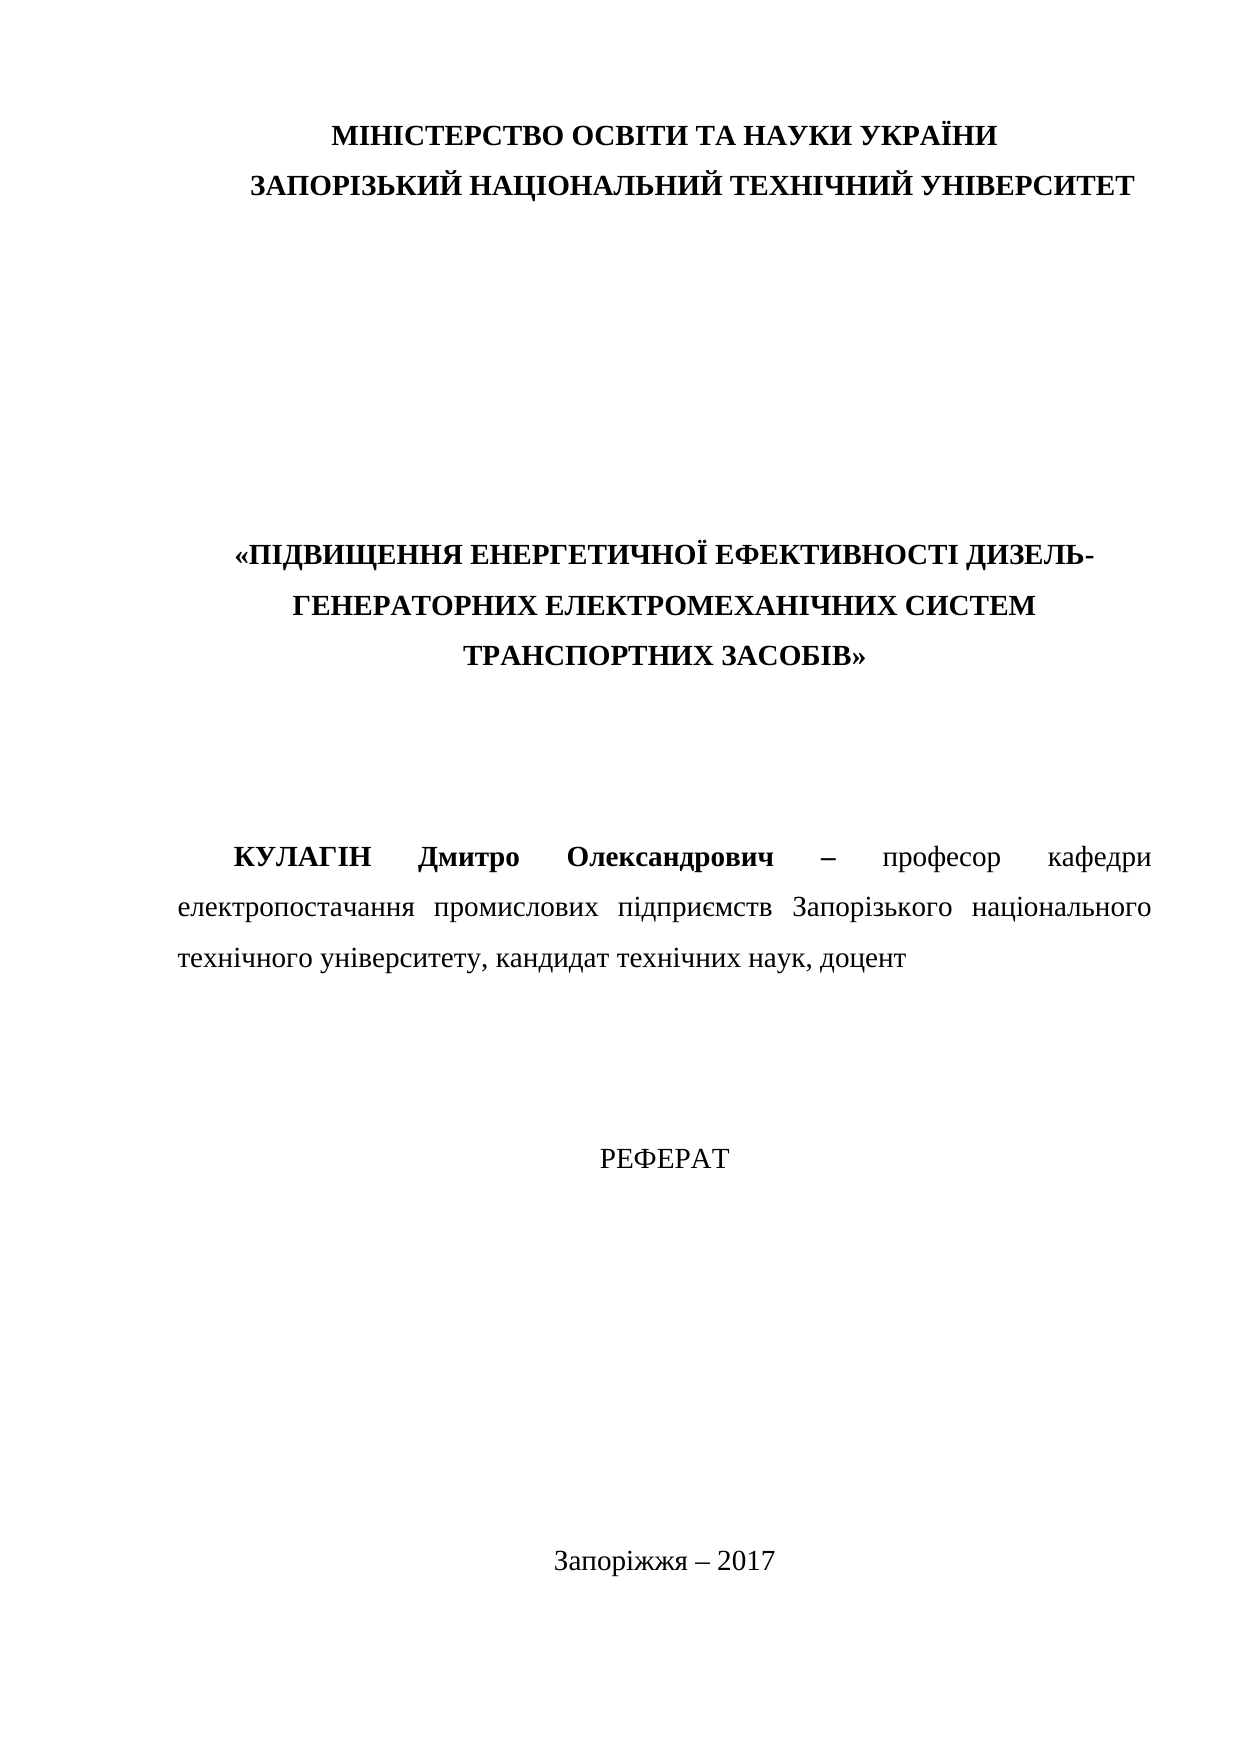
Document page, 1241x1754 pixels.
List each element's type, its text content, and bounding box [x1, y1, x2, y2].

text КУЛАГІН Дмитро Олександрович – професор кафедри електропостачання промислових підприємств Запорізького національного технічного університету, кандидат технічних наук, доцент [177, 839, 1152, 973]
text ЗАПОРІЗЬКИЙ НАЦІОНАЛЬНИЙ ТЕХНІЧНИЙ УНІВЕРСИТЕТ [177, 168, 1152, 202]
text МІНІСТЕРСТВО ОСВІТИ ТА НАУКИ УКРАЇНИ [177, 118, 1152, 152]
text «ПІДВИЩЕННЯ енергетичної ефективності ДИЗЕЛЬ-ГЕНЕРАТОРНих електромеханічних систем транспортних засобів» [177, 537, 1152, 671]
text РЕФЕРАТ [177, 1141, 1152, 1174]
text Запоріжжя – 2017 [177, 1543, 1152, 1576]
